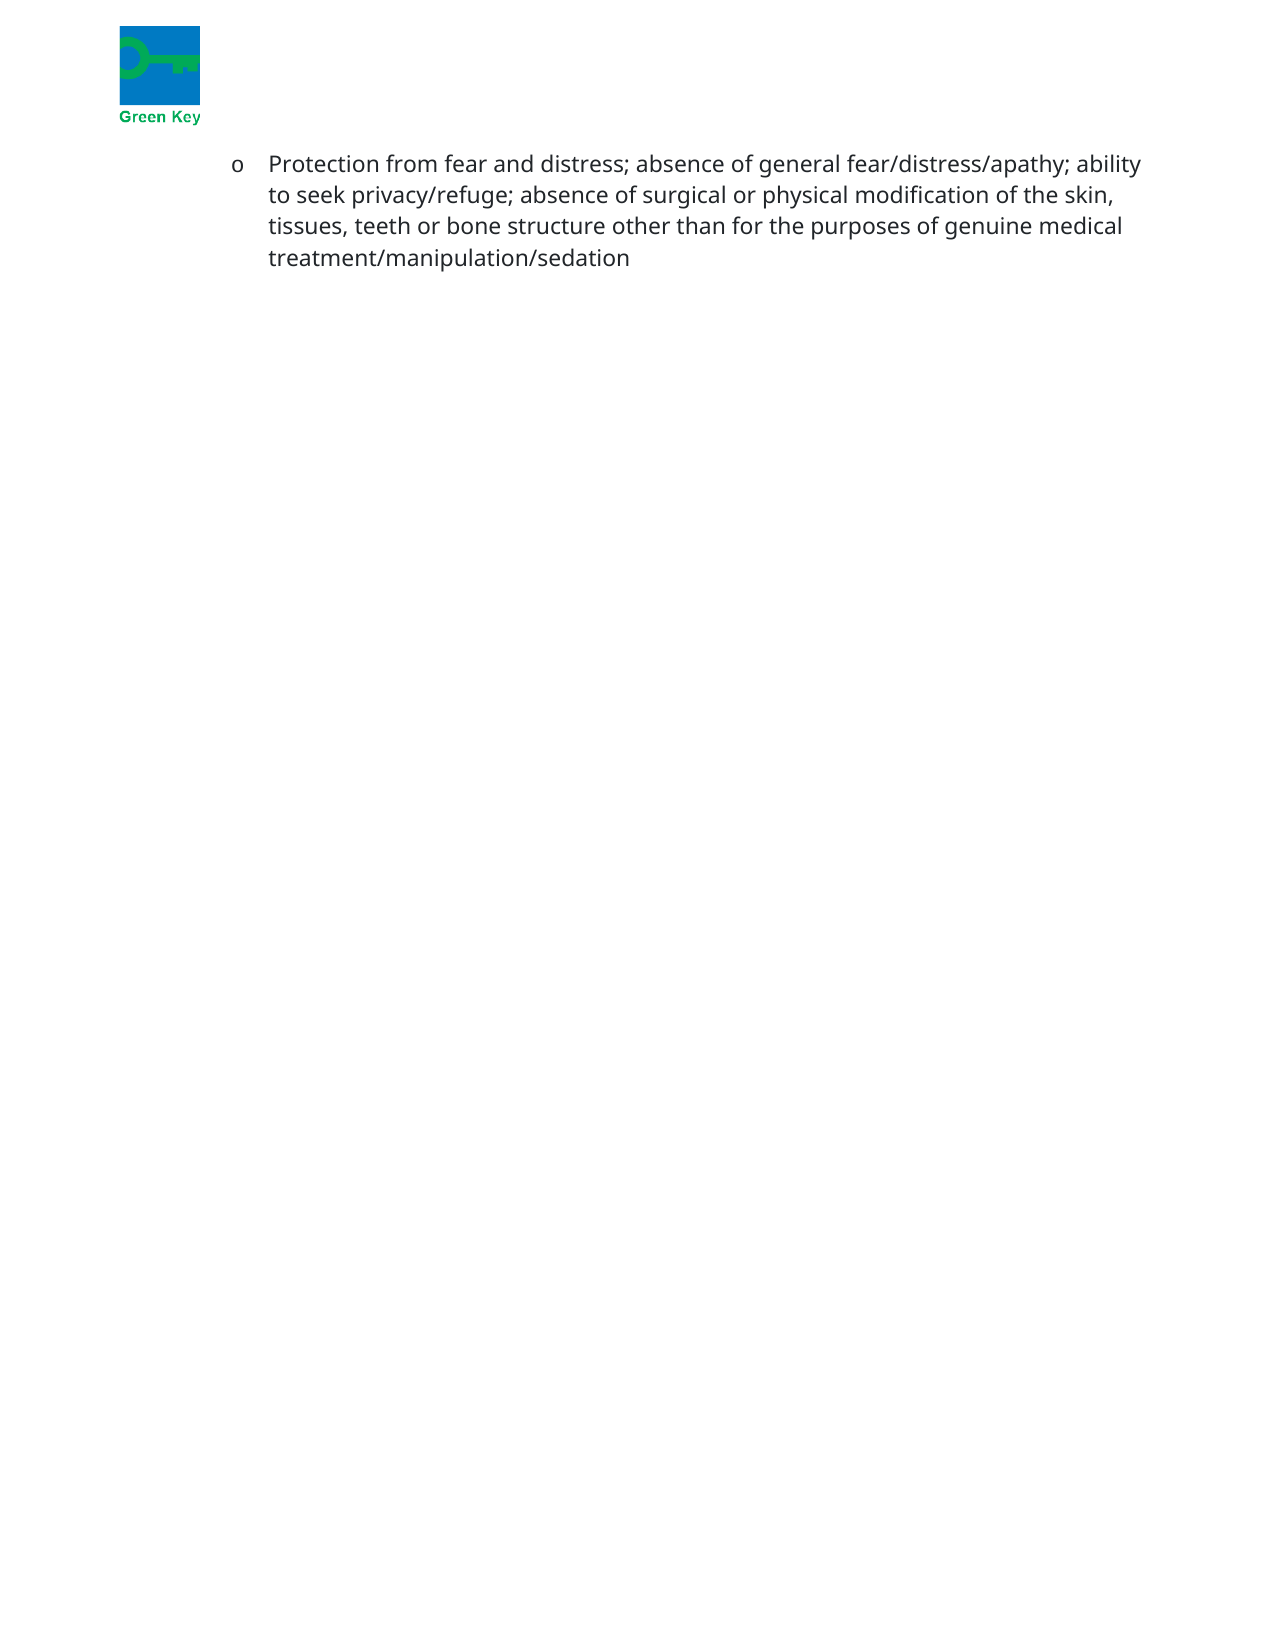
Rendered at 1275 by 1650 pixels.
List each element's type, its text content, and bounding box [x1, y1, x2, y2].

list Protection from fear and distress; absence of general fear/distress/apathy; ability to seek privacy/refuge; absence of surgical or physical modification of the skin, tissues, teeth or bone structure other than for the purposes of genuine medical treatment/manipulation/sedation [231, 148, 1157, 273]
picture [118, 26, 200, 129]
